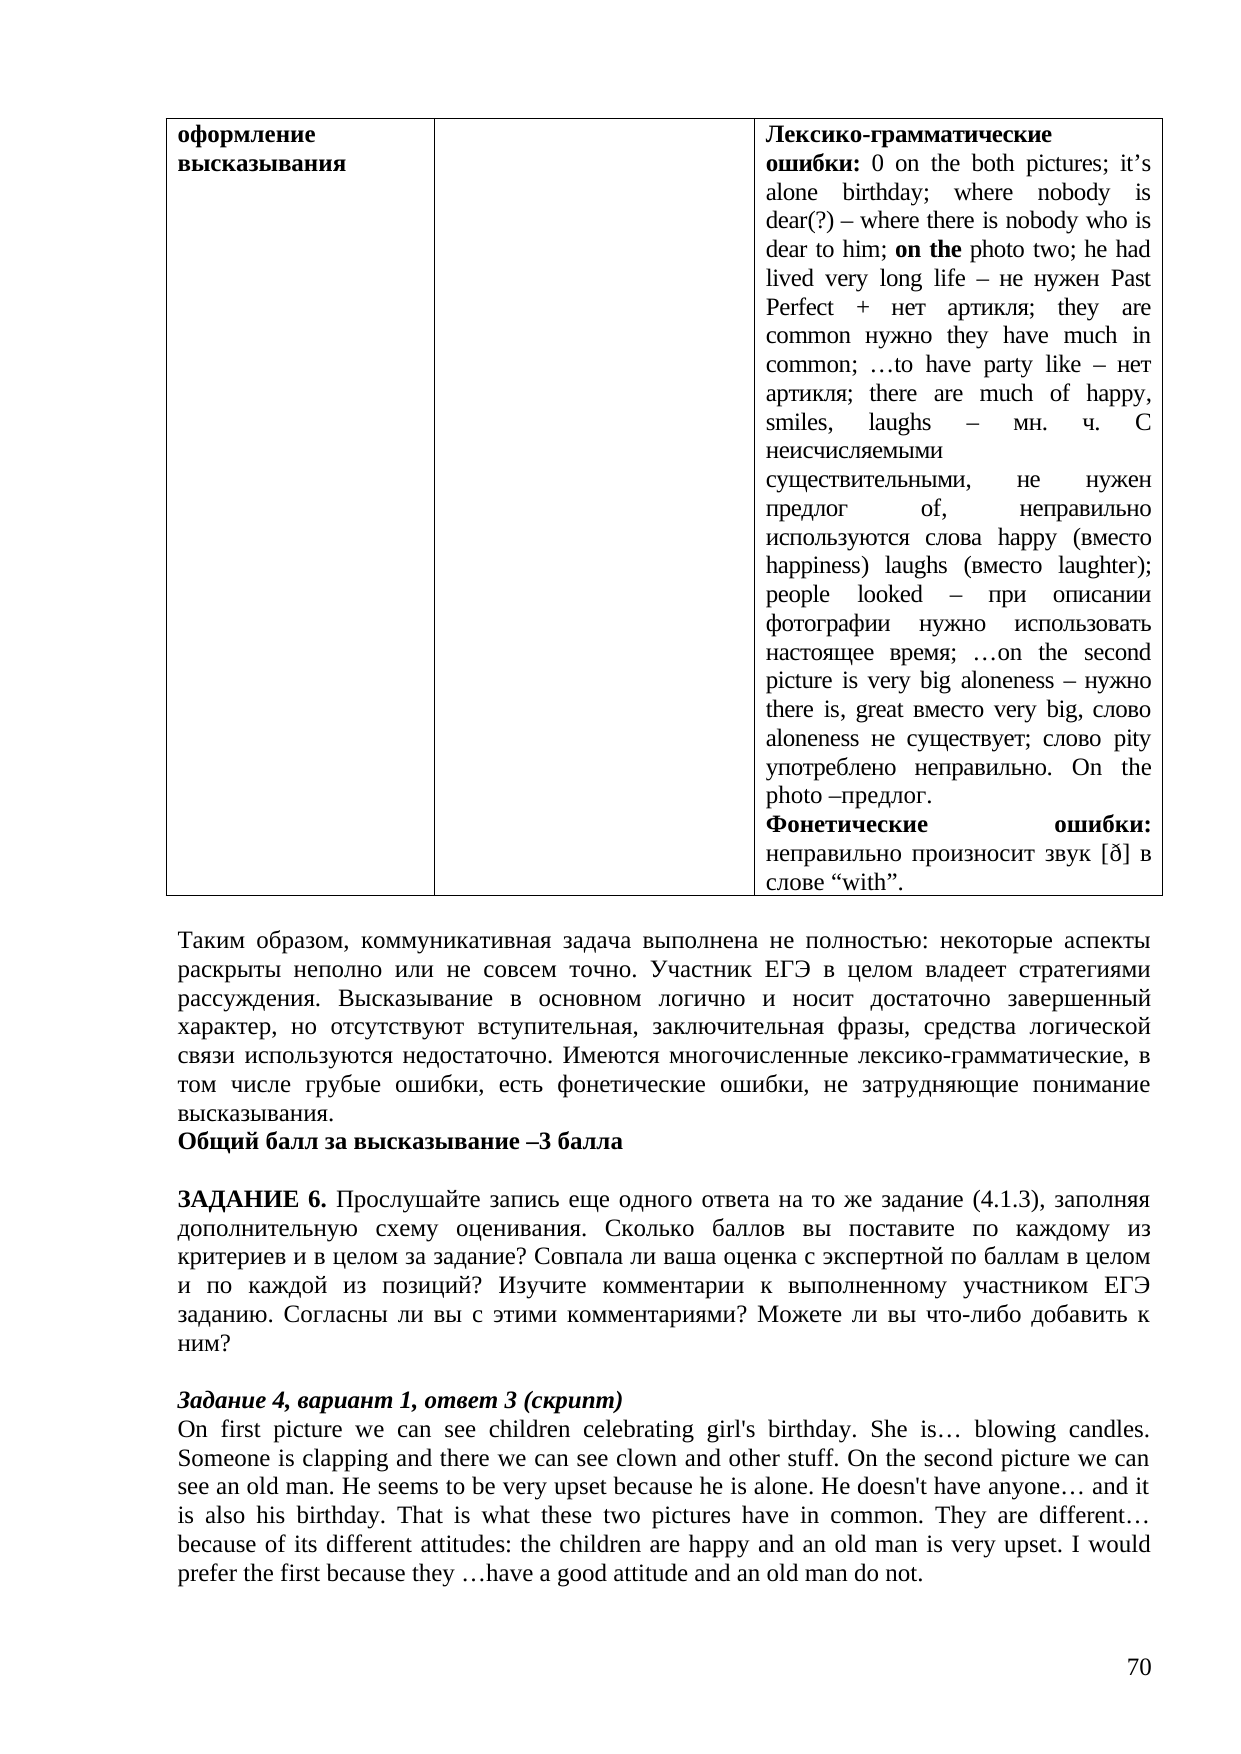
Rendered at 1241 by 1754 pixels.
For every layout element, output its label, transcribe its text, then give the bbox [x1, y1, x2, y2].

text Общий балл за высказывание –3 балла [177, 1126, 1152, 1155]
text ЗАДАНИЕ 6. Прослушайте запись еще одного ответа на то же задание (4.1.3), заполняя дополнительную схему оценивания. Сколько баллов вы поставите по каждому из критериев и в целом за задание? Совпала ли ваша оценка с экспертной по баллам в целом и по каждой из позиций? Изучите комментарии к выполненному участником ЕГЭ заданию. Согласны ли вы с этими комментариями? Можете ли вы что-либо добавить к ним? [177, 1184, 1152, 1356]
text Таким образом, коммуникативная задача выполнена не полностью: некоторые аспекты раскрыты неполно или не совсем точно. Участник ЕГЭ в целом владеет стратегиями рассуждения. Высказывание в основном логично и носит достаточно завершенный характер, но отсутствуют вступительная, заключительная фразы, средства логической связи используются недостаточно. Имеются многочисленные лексико-грамматические, в том числе грубые ошибки, есть фонетические ошибки, не затрудняющие понимание высказывания. [177, 925, 1152, 1126]
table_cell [435, 119, 754, 895]
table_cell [167, 119, 434, 895]
text On first picture we can see children celebrating girl's birthday. She is… blowing candles. Someone is clapping and there we can see clown and other stuff. On the second picture we can see an old man. He seems to be very upset because he is alone. He doesn't have anyone… and it is also his birthday. That is what these two pictures have in common. They are different… because of its different attitudes: the children are happy and an old man is very upset. I would prefer the first because they …have a good attitude and an old man do not. [177, 1414, 1152, 1586]
text Задание 4, вариант 1, ответ 3 (скрипт) [177, 1385, 1152, 1414]
